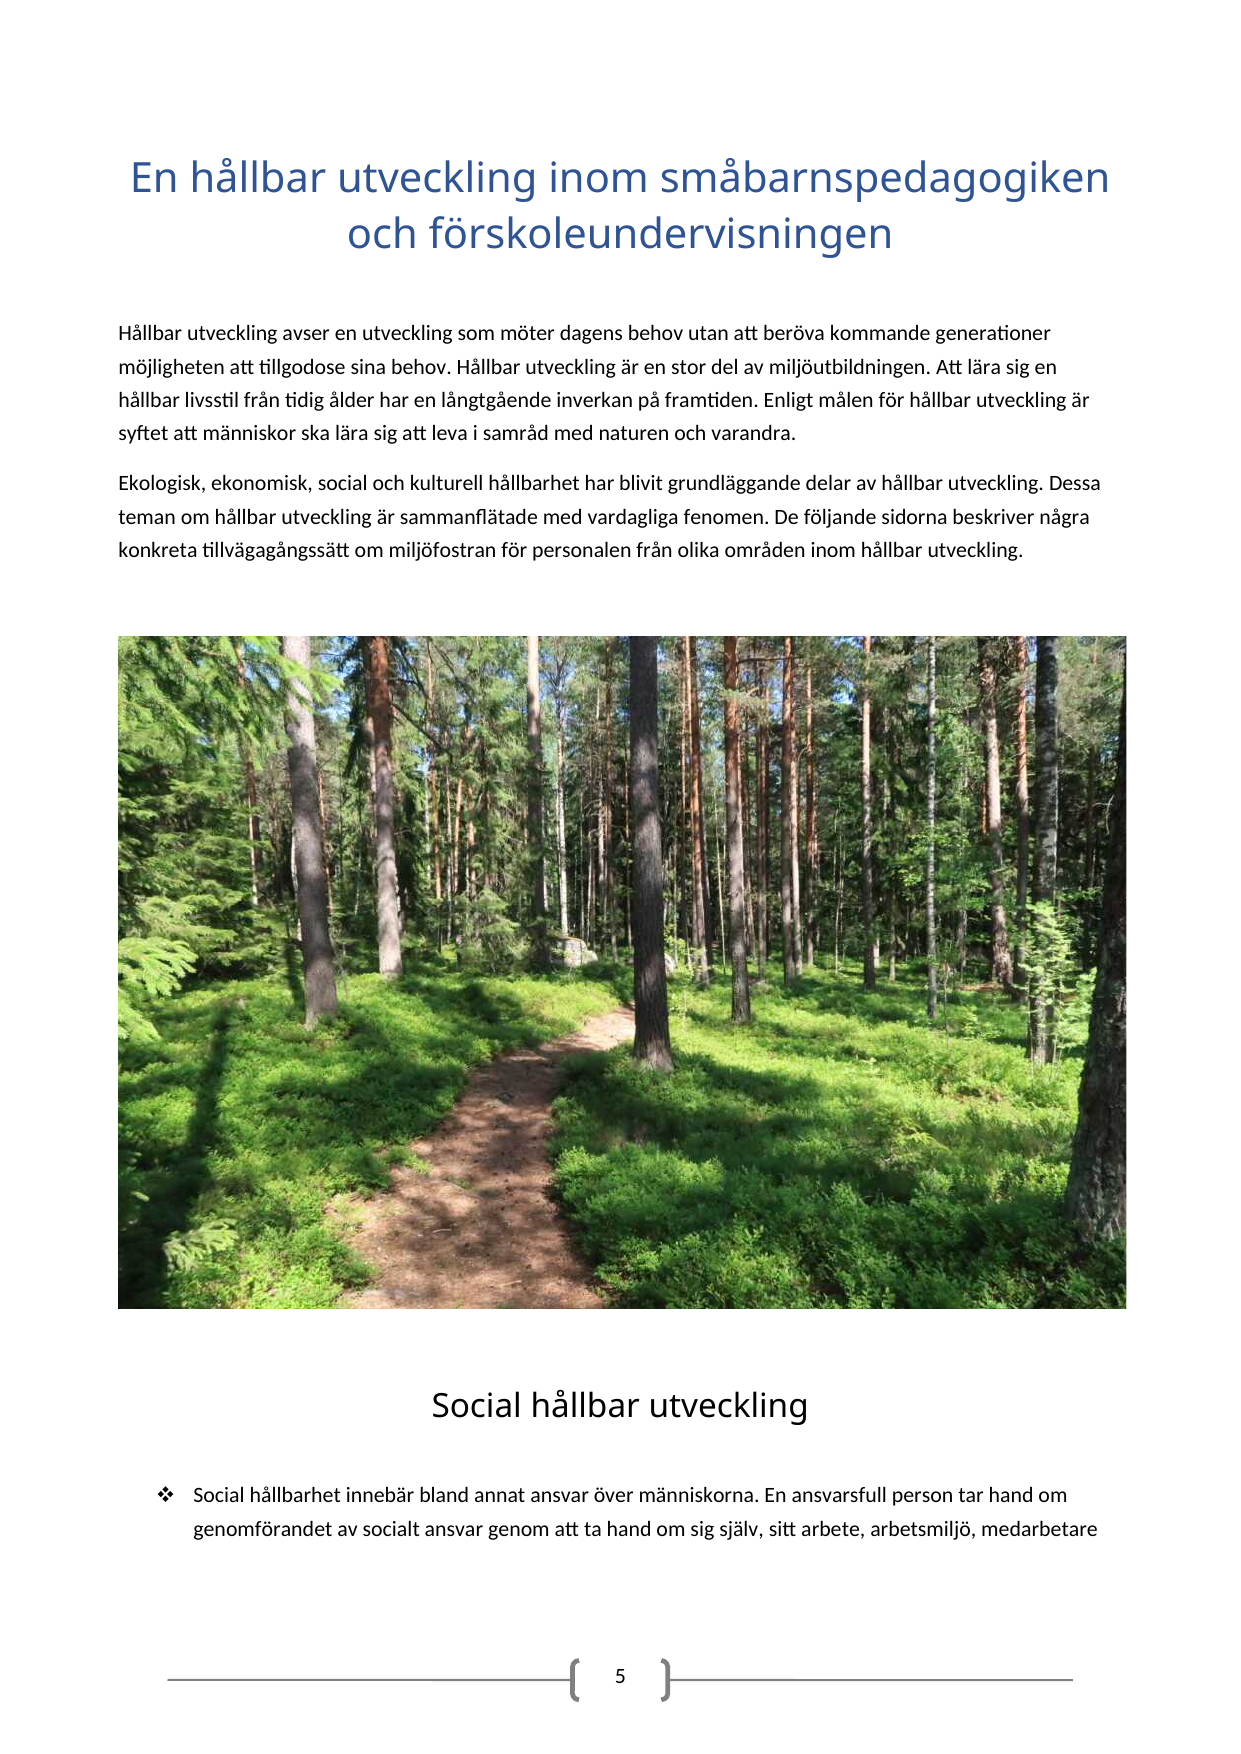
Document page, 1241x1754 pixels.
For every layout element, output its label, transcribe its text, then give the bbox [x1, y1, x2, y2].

picture [118, 636, 1127, 1309]
subtitle En hållbar utveckling inom småbarnspedagogiken och förskoleundervisningen [118, 148, 1122, 261]
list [156, 1482, 1122, 1542]
text Hållbar utveckling avser en utveckling som möter dagens behov utan att beröva kommande generationer möjligheten att tillgodose sina behov. Hållbar utveckling är en stor del av miljöutbildningen. Att lära sig en hållbar livsstil från tidig ålder har en långtgående inverkan på framtiden. Enligt målen för hållbar utveckling är syftet att människor ska lära sig att leva i samråd med naturen och varandra. [118, 319, 1122, 446]
subtitle Social hållbar utveckling [118, 1382, 1122, 1427]
text Ekologisk, ekonomisk, social och kulturell hållbarhet har blivit grundläggande delar av hållbar utveckling. Dessa teman om hållbar utveckling är sammanflätade med vardagliga fenomen. De följande sidorna beskriver några konkreta tillvägagångssätt om miljöfostran för personalen från olika områden inom hållbar utveckling. [118, 469, 1122, 563]
